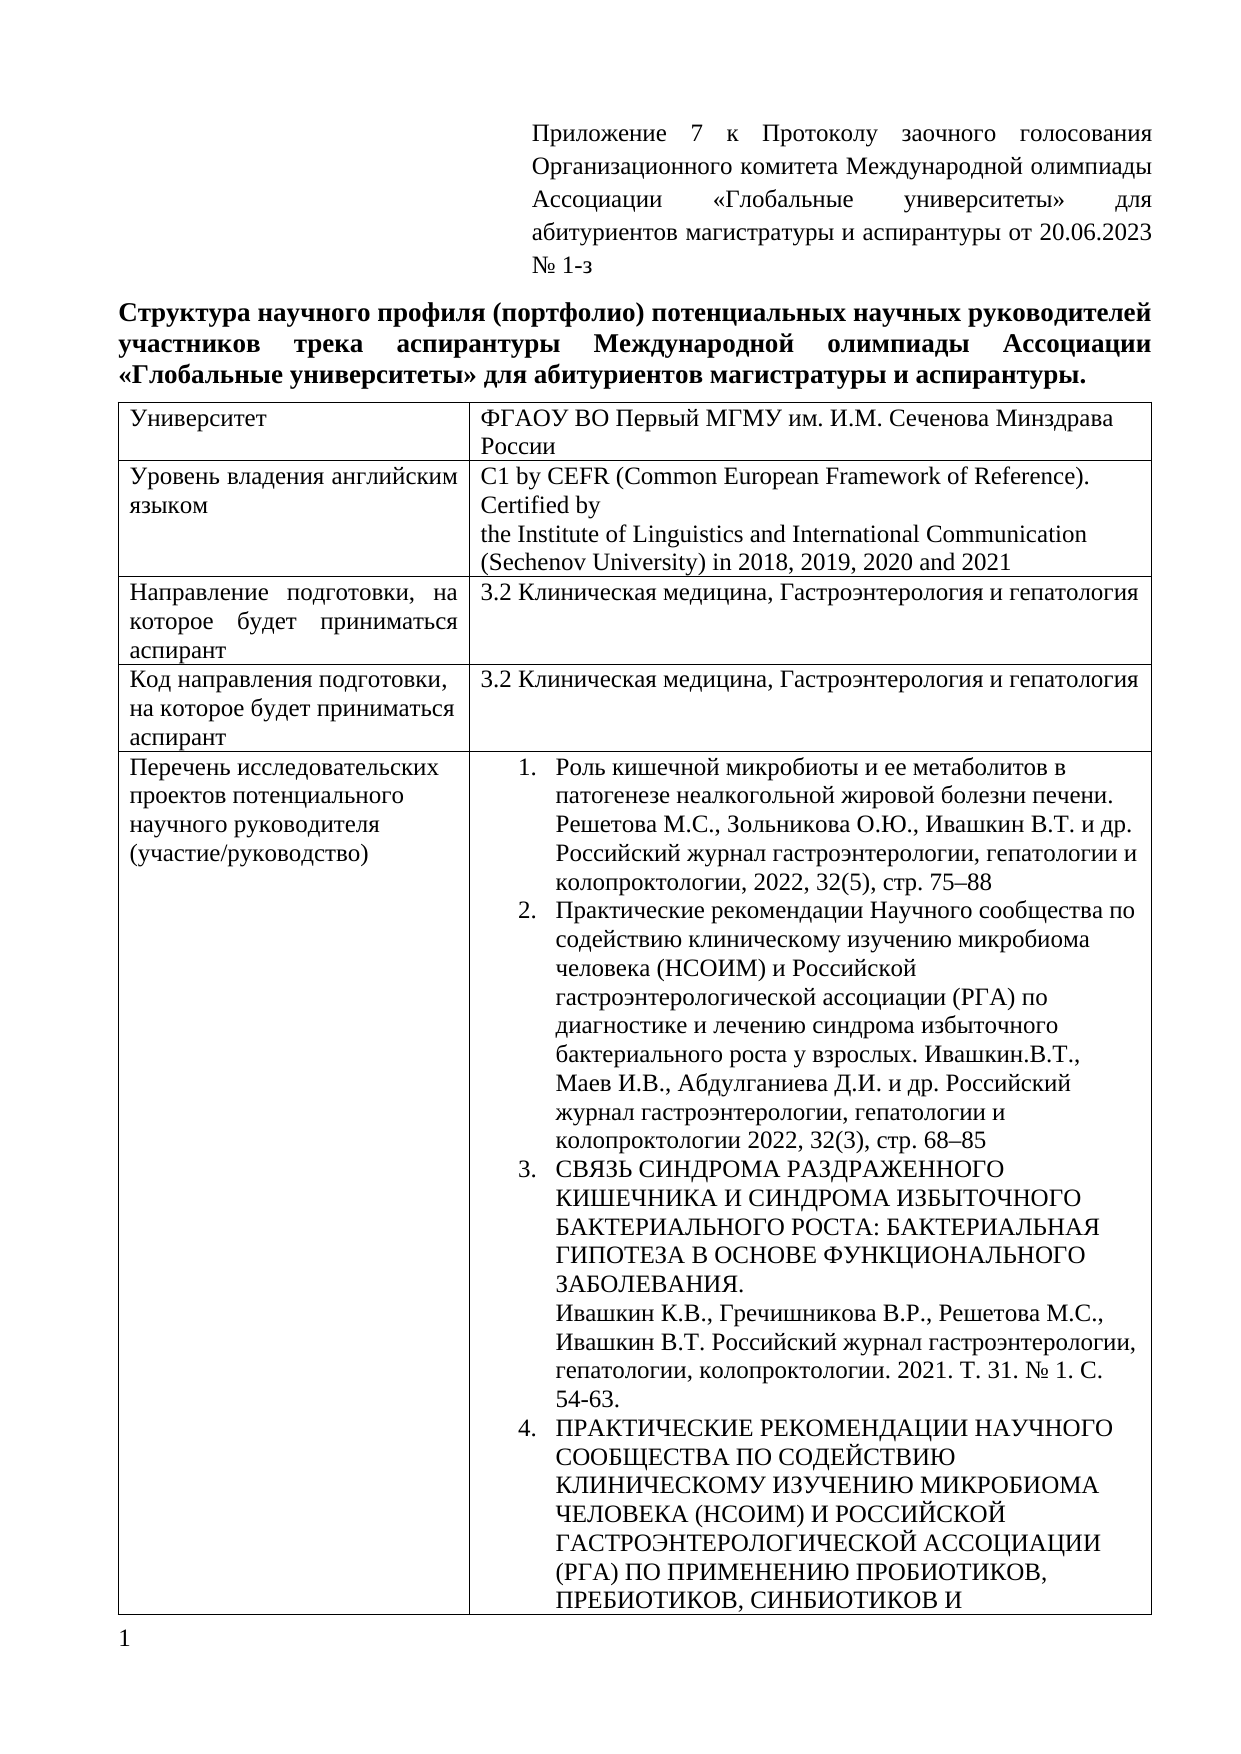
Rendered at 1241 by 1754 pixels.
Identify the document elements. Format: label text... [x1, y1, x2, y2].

table_cell Направление подготовки, на которое будет приниматься аспирант [119, 577, 469, 663]
table_cell Код направления подготовки, на которое будет приниматься аспирант [119, 665, 469, 751]
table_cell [470, 752, 1151, 1614]
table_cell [119, 752, 469, 1614]
table_cell 3.2 Клиническая медицина, Гастроэнтерология и гепатология [470, 665, 1151, 751]
text Структура научного профиля (портфолио) потенциальных научных руководителей участников трека аспирантуры Международной олимпиады Ассоциации «Глобальные университеты» для абитуриентов магистратуры и аспирантуры. [118, 296, 1152, 389]
table_header ФГАОУ ВО Первый МГМУ им. И.М. Сеченова Минздрава России [470, 403, 1151, 460]
text Приложение 7 к Протоколу заочного голосования Организационного комитета Международной олимпиады Ассоциации «Глобальные университеты» для абитуриентов магистратуры и аспирантуры от 20.06.2023 № 1-з [532, 118, 1152, 279]
table_header Университет [119, 403, 469, 460]
table_cell C1 by CEFR (Common European Framework of Reference). Certified by the Institute of Linguistics and International Communication (Sechenov University) in 2018, 2019, 2020 and 2021 [470, 461, 1151, 576]
table_cell 3.2 Клиническая медицина, Гастроэнтерология и гепатология [470, 577, 1151, 663]
table_cell Уровень владения английским языком [119, 461, 469, 576]
